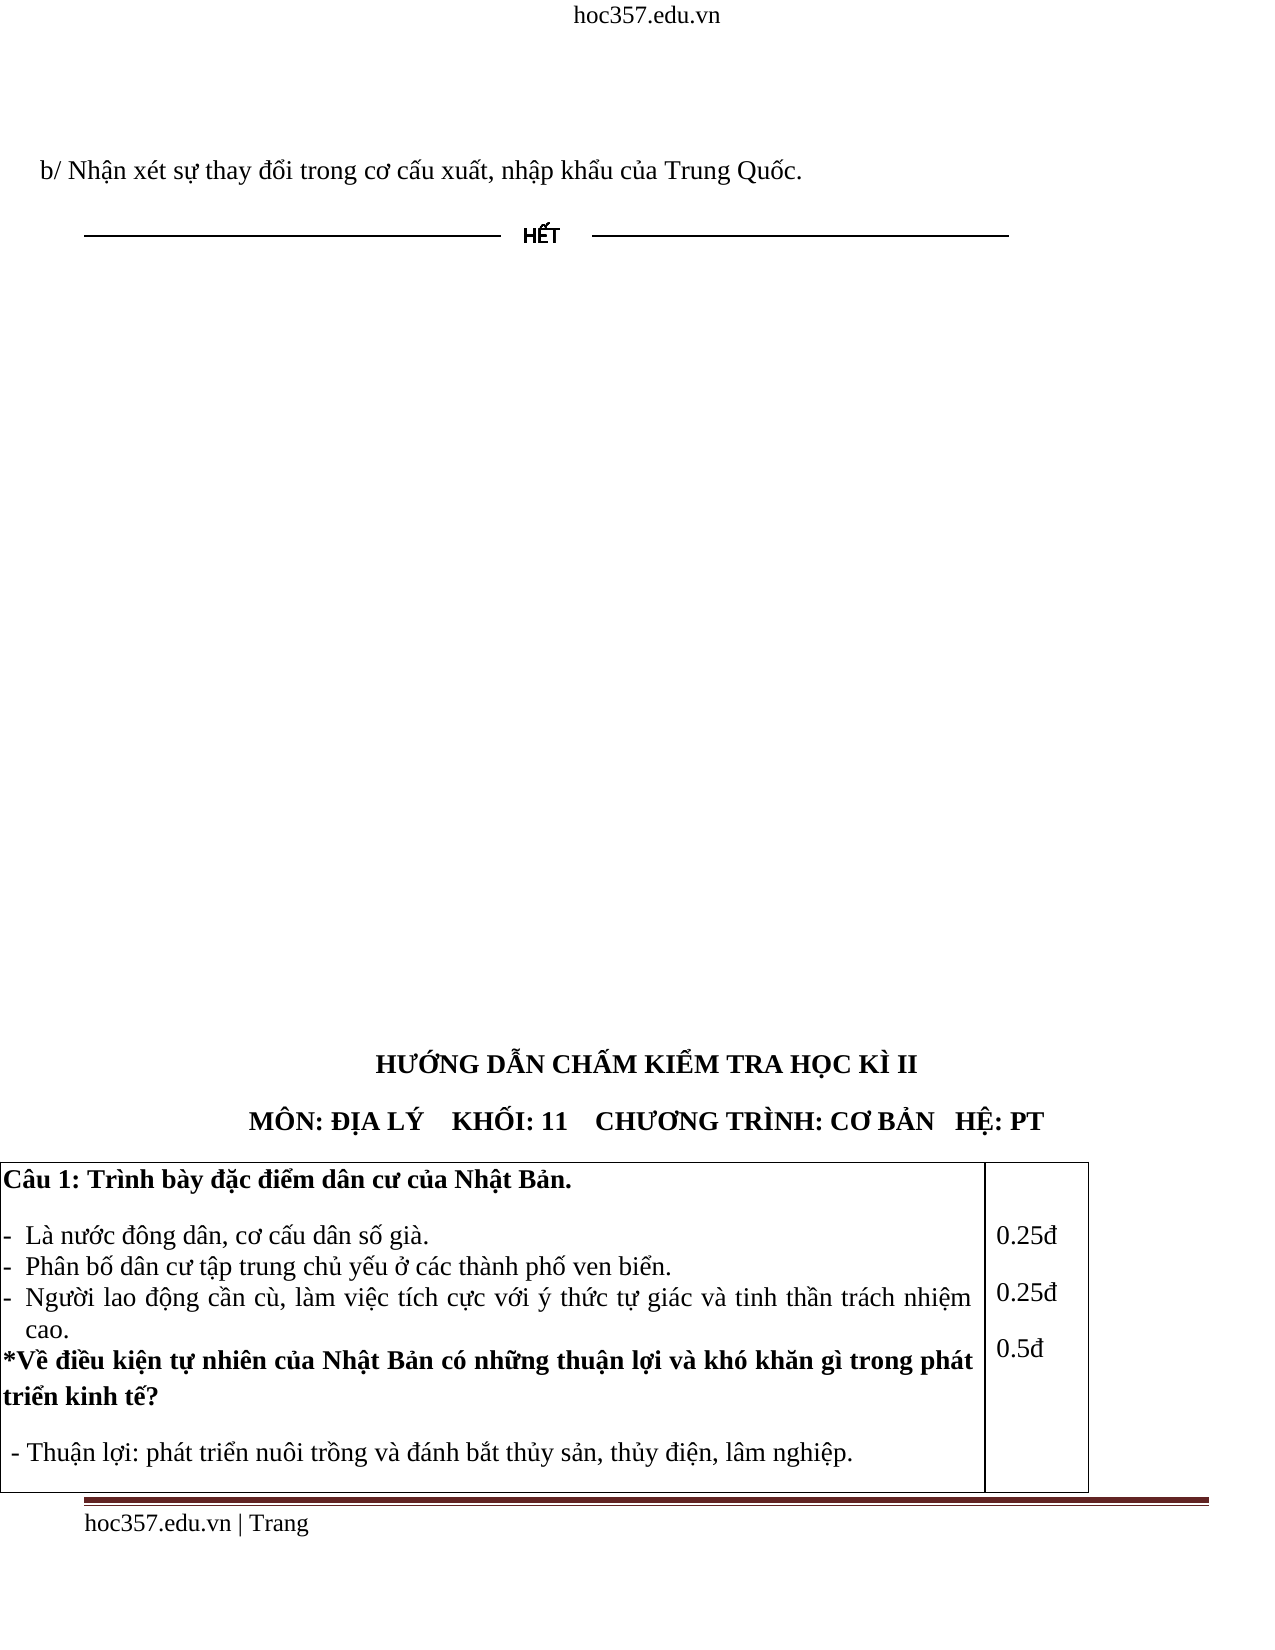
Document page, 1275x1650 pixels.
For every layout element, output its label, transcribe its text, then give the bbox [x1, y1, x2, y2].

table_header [1, 1163, 984, 1492]
text b/ Nhận xét sự thay đổi trong cơ cấu xuất, nhập khẩu của Trung Quốc. [40, 154, 1234, 185]
text HƯỚNG DẪN CHẤM KIỂM TRA HỌC KÌ II [84, 1048, 1209, 1080]
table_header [986, 1163, 1088, 1492]
text MÔN: ĐỊA LÝ KHỐI: 11 CHƯƠNG TRÌNH: CƠ BẢN HỆ: PT [84, 1105, 1209, 1136]
